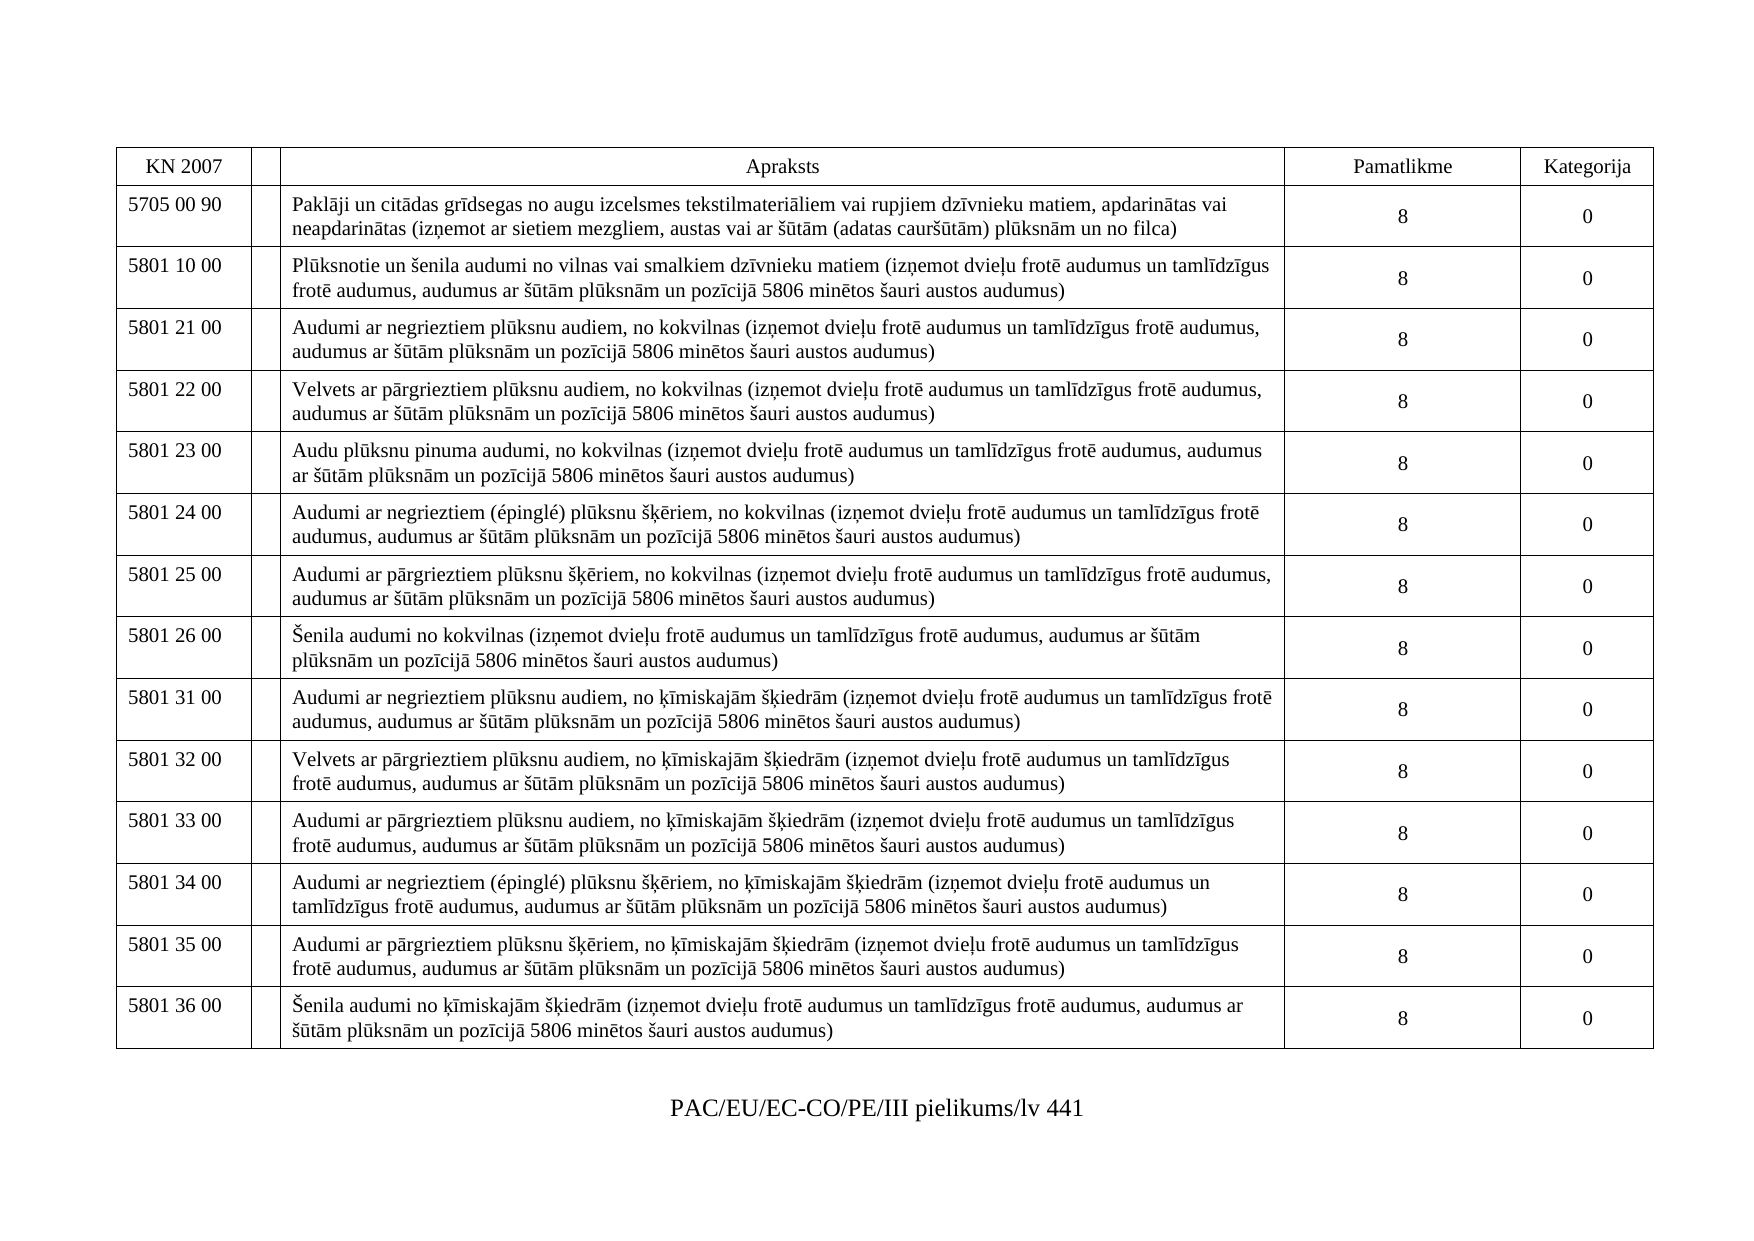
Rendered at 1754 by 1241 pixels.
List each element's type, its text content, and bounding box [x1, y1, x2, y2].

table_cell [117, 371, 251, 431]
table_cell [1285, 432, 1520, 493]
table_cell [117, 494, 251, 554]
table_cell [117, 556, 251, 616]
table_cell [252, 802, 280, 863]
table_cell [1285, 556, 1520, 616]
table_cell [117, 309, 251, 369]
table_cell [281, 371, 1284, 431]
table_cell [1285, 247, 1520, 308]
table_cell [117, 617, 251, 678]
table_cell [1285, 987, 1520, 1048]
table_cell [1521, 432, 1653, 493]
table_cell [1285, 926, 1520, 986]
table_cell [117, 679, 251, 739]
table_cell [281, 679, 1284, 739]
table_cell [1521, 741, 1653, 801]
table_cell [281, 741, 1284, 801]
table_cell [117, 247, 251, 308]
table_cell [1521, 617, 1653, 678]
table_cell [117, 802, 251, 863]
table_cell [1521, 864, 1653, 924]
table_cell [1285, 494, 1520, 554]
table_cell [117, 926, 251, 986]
table_header Apraksts [281, 148, 1284, 184]
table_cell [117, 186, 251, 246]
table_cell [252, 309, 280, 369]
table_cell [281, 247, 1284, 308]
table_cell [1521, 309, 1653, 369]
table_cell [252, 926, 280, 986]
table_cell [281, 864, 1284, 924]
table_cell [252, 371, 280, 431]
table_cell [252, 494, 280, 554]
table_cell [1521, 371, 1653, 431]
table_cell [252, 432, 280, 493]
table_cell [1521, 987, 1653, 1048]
table_header [252, 148, 280, 184]
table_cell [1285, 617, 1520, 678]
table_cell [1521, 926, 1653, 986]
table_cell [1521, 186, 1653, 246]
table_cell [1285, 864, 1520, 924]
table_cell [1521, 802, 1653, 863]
table_header Pamatlikme [1285, 148, 1520, 184]
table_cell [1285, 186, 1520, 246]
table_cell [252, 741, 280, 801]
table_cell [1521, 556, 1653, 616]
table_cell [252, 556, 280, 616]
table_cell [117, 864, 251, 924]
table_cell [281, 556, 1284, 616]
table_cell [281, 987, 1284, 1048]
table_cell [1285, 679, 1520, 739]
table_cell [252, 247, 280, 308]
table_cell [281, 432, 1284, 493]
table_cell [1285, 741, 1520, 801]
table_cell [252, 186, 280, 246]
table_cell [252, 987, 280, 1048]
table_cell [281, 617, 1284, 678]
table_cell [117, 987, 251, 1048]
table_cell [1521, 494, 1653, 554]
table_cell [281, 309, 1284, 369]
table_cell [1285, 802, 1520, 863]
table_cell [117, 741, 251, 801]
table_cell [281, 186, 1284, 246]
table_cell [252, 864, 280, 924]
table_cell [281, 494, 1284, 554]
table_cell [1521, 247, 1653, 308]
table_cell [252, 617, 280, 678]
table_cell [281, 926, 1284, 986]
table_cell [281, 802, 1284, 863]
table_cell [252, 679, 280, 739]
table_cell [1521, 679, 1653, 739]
table_header Kategorija [1521, 148, 1653, 184]
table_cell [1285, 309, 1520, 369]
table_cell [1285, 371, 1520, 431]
table_header KN 2007 [117, 148, 251, 184]
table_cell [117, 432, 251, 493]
